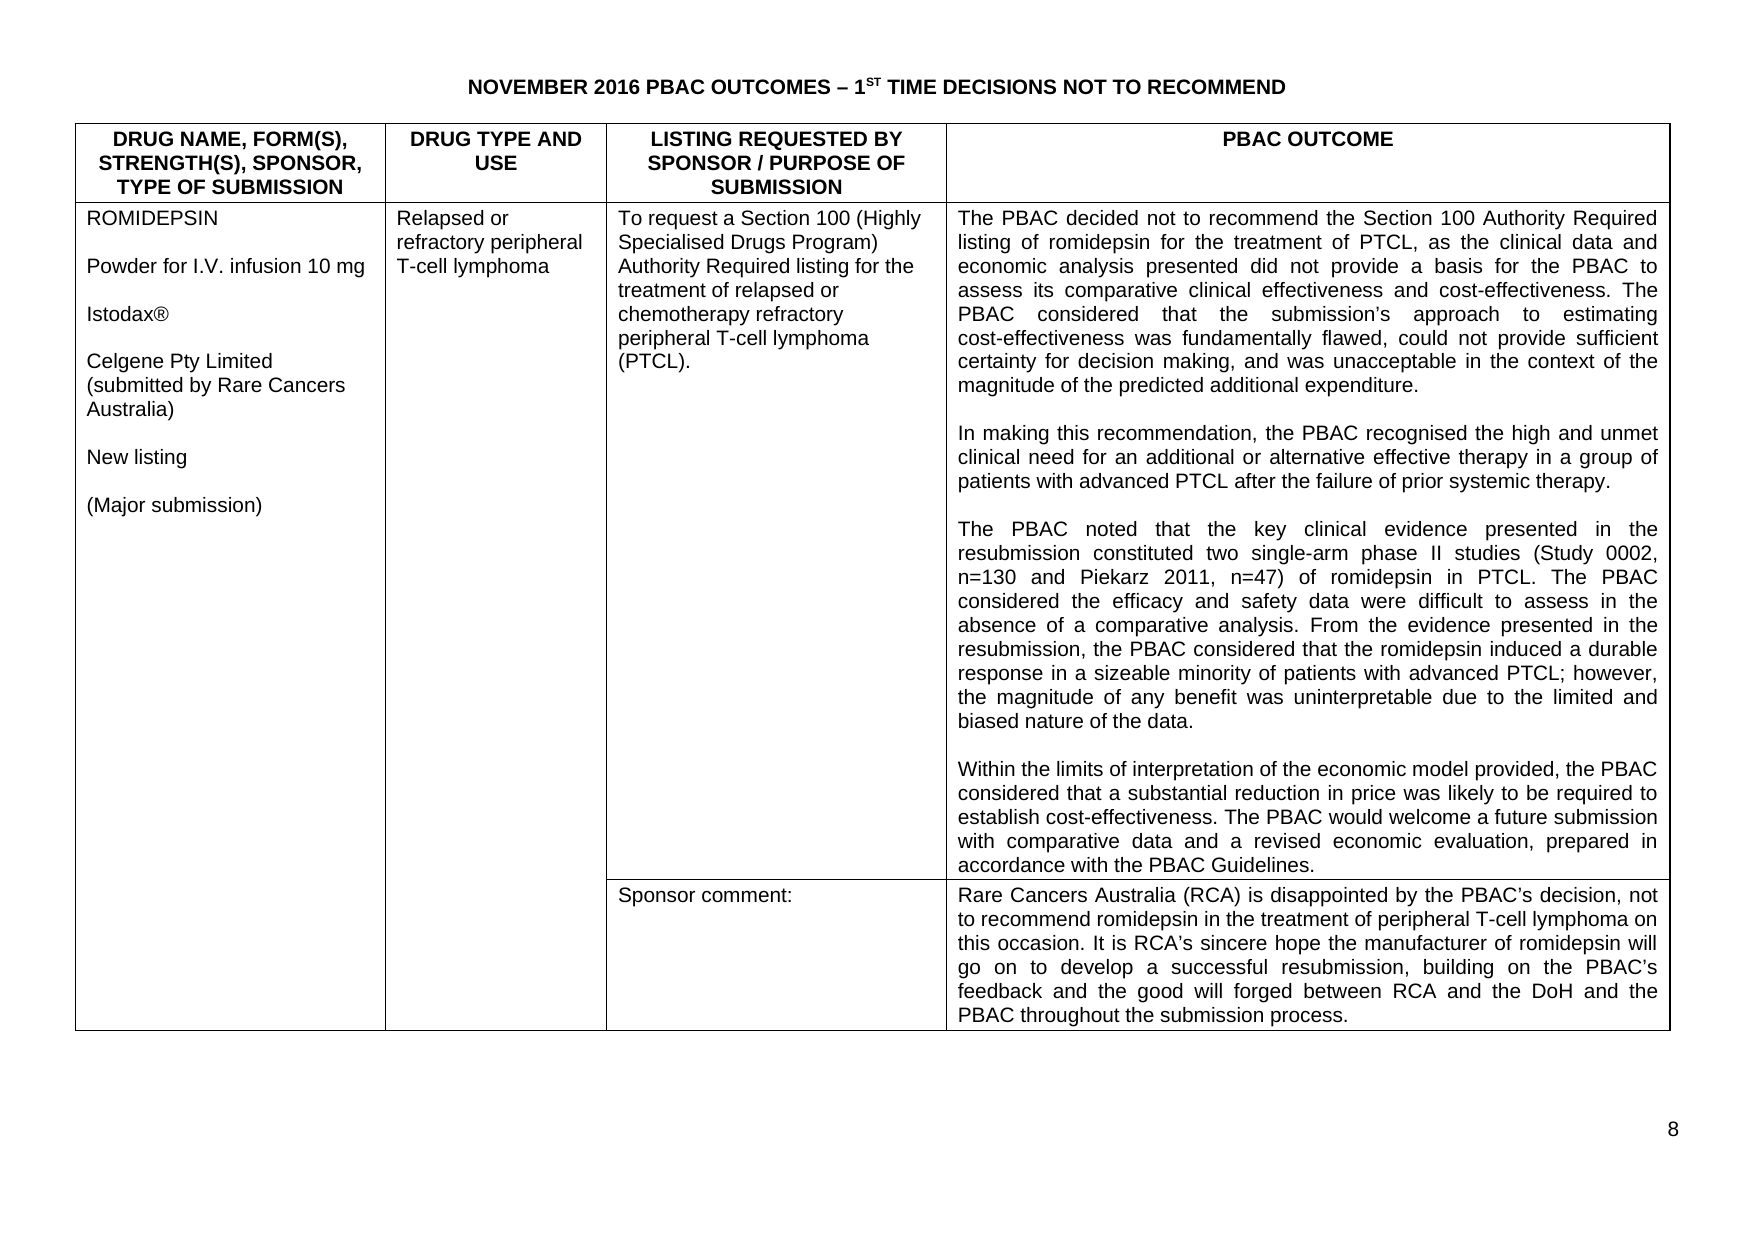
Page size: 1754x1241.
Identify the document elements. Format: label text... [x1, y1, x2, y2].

table_cell Relapsed or refractory peripheral T-cell lymphoma [386, 203, 606, 1030]
table_cell Rare Cancers Australia (RCA) is disappointed by the PBAC’s decision, not to recommend romidepsin in the treatment of peripheral T-cell lymphoma on this occasion. It is RCA’s sincere hope the manufacturer of romidepsin will go on to develop a successful resubmission, building on the PBAC’s feedback and the good will forged between RCA and the DoH and the PBAC throughout the submission process. [947, 880, 1669, 1030]
table_cell Sponsor comment: [607, 880, 946, 1030]
table_cell To request a Section 100 (Highly Specialised Drugs Program) Authority Required listing for the treatment of relapsed or chemotherapy refractory peripheral T-cell lymphoma (PTCL). [607, 203, 946, 879]
table_cell ROMIDEPSIN Powder for I.V. infusion 10 mg Istodax® Celgene Pty Limited (submitted by Rare Cancers Australia) New listing (Major submission) [76, 203, 385, 1030]
table_header DRUG NAME, FORM(S), STRENGTH(S), SPONSOR, TYPE OF SUBMISSION [76, 124, 385, 202]
table_header PBAC OUTCOME [947, 124, 1669, 202]
table_header LISTING REQUESTED BY SPONSOR / PURPOSE OF SUBMISSION [607, 124, 946, 202]
table_header DRUG TYPE AND USE [386, 124, 606, 202]
table_cell The PBAC decided not to recommend the Section 100 Authority Required listing of romidepsin for the treatment of PTCL, as the clinical data and economic analysis presented did not provide a basis for the PBAC to assess its comparative clinical effectiveness and cost-effectiveness. The PBAC considered that the submission’s approach to estimating cost-effectiveness was fundamentally flawed, could not provide sufficient certainty for decision making, and was unacceptable in the context of the magnitude of the predicted additional expenditure. In making this recommendation, the PBAC recognised the high and unmet clinical need for an additional or alternative effective therapy in a group of patients with advanced PTCL after the failure of prior systemic therapy. The PBAC noted that the key clinical evidence presented in the resubmission constituted two single-arm phase II studies (Study 0002, n=130 and Piekarz 2011, n=47) of romidepsin in PTCL. The PBAC considered the efficacy and safety data were difficult to assess in the absence of a comparative analysis. From the evidence presented in the resubmission, the PBAC considered that the romidepsin induced a durable response in a sizeable minority of patients with advanced PTCL; however, the magnitude of any benefit was uninterpretable due to the limited and biased nature of the data. Within the limits of interpretation of the economic model provided, the PBAC considered that a substantial reduction in price was likely to be required to establish cost-effectiveness. The PBAC would welcome a future submission with comparative data and a revised economic evaluation, prepared in accordance with the PBAC Guidelines. [947, 203, 1669, 879]
